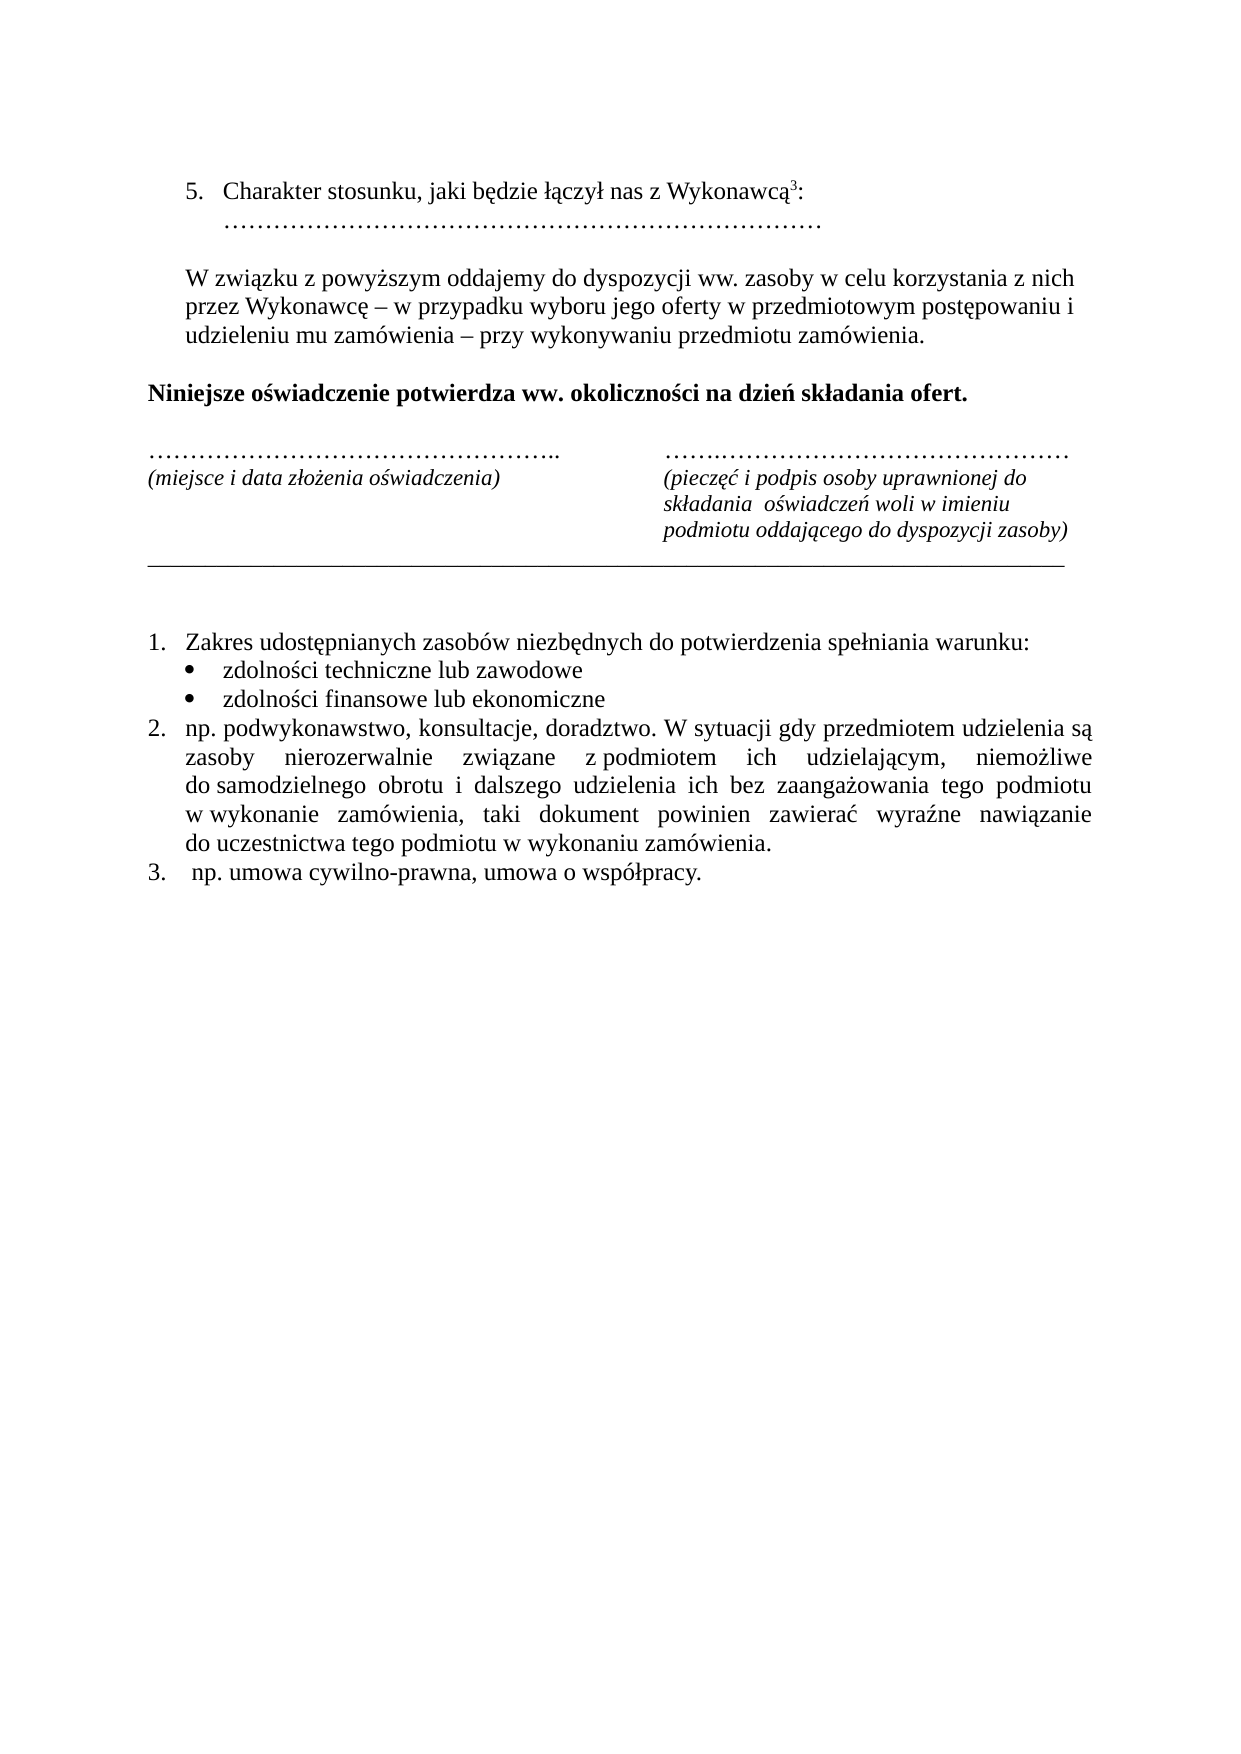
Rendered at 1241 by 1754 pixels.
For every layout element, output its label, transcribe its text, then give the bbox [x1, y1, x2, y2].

text Niniejsze oświadczenie potwierdza ww. okoliczności na dzień składania ofert. [148, 378, 1093, 406]
list zdolności techniczne lub zawodowe [185, 656, 1093, 684]
list Zakres udostępnianych zasobów niezbędnych do potwierdzenia spełniania warunku: [148, 627, 1093, 656]
text ________________________________________________________________________________ [148, 543, 1093, 569]
list zdolności finansowe lub ekonomiczne [185, 684, 1093, 713]
list Charakter stosunku, jaki będzie łączył nas z Wykonawcą3: ……………………………………………………………… [185, 176, 1093, 234]
text (miejsce i data złożenia oświadczenia) (pieczęć i podpis osoby uprawnionej do składania oświadczeń woli w imieniu podmiotu oddającego do dyspozycji zasoby) [148, 464, 1093, 543]
list np. podwykonawstwo, konsultacje, doradztwo. W sytuacji gdy przedmiotem udzielenia są zasoby nierozerwalnie związane z podmiotem ich udzielającym, niemożliwe do samodzielnego obrotu i dalszego udzielenia ich bez zaangażowania tego podmiotu w wykonanie zamówienia, taki dokument powinien zawierać wyraźne nawiązanie do uczestnictwa tego podmiotu w wykonaniu zamówienia. [148, 713, 1093, 857]
text ………………………………………….. …….…………………………………… [148, 435, 1093, 464]
list np. umowa cywilno-prawna, umowa o współpracy. [148, 857, 1093, 886]
text W związku z powyższym oddajemy do dyspozycji ww. zasoby w celu korzystania z nich przez Wykonawcę – w przypadku wyboru jego oferty w przedmiotowym postępowaniu i udzieleniu mu zamówienia – przy wykonywaniu przedmiotu zamówienia. [185, 263, 1093, 349]
